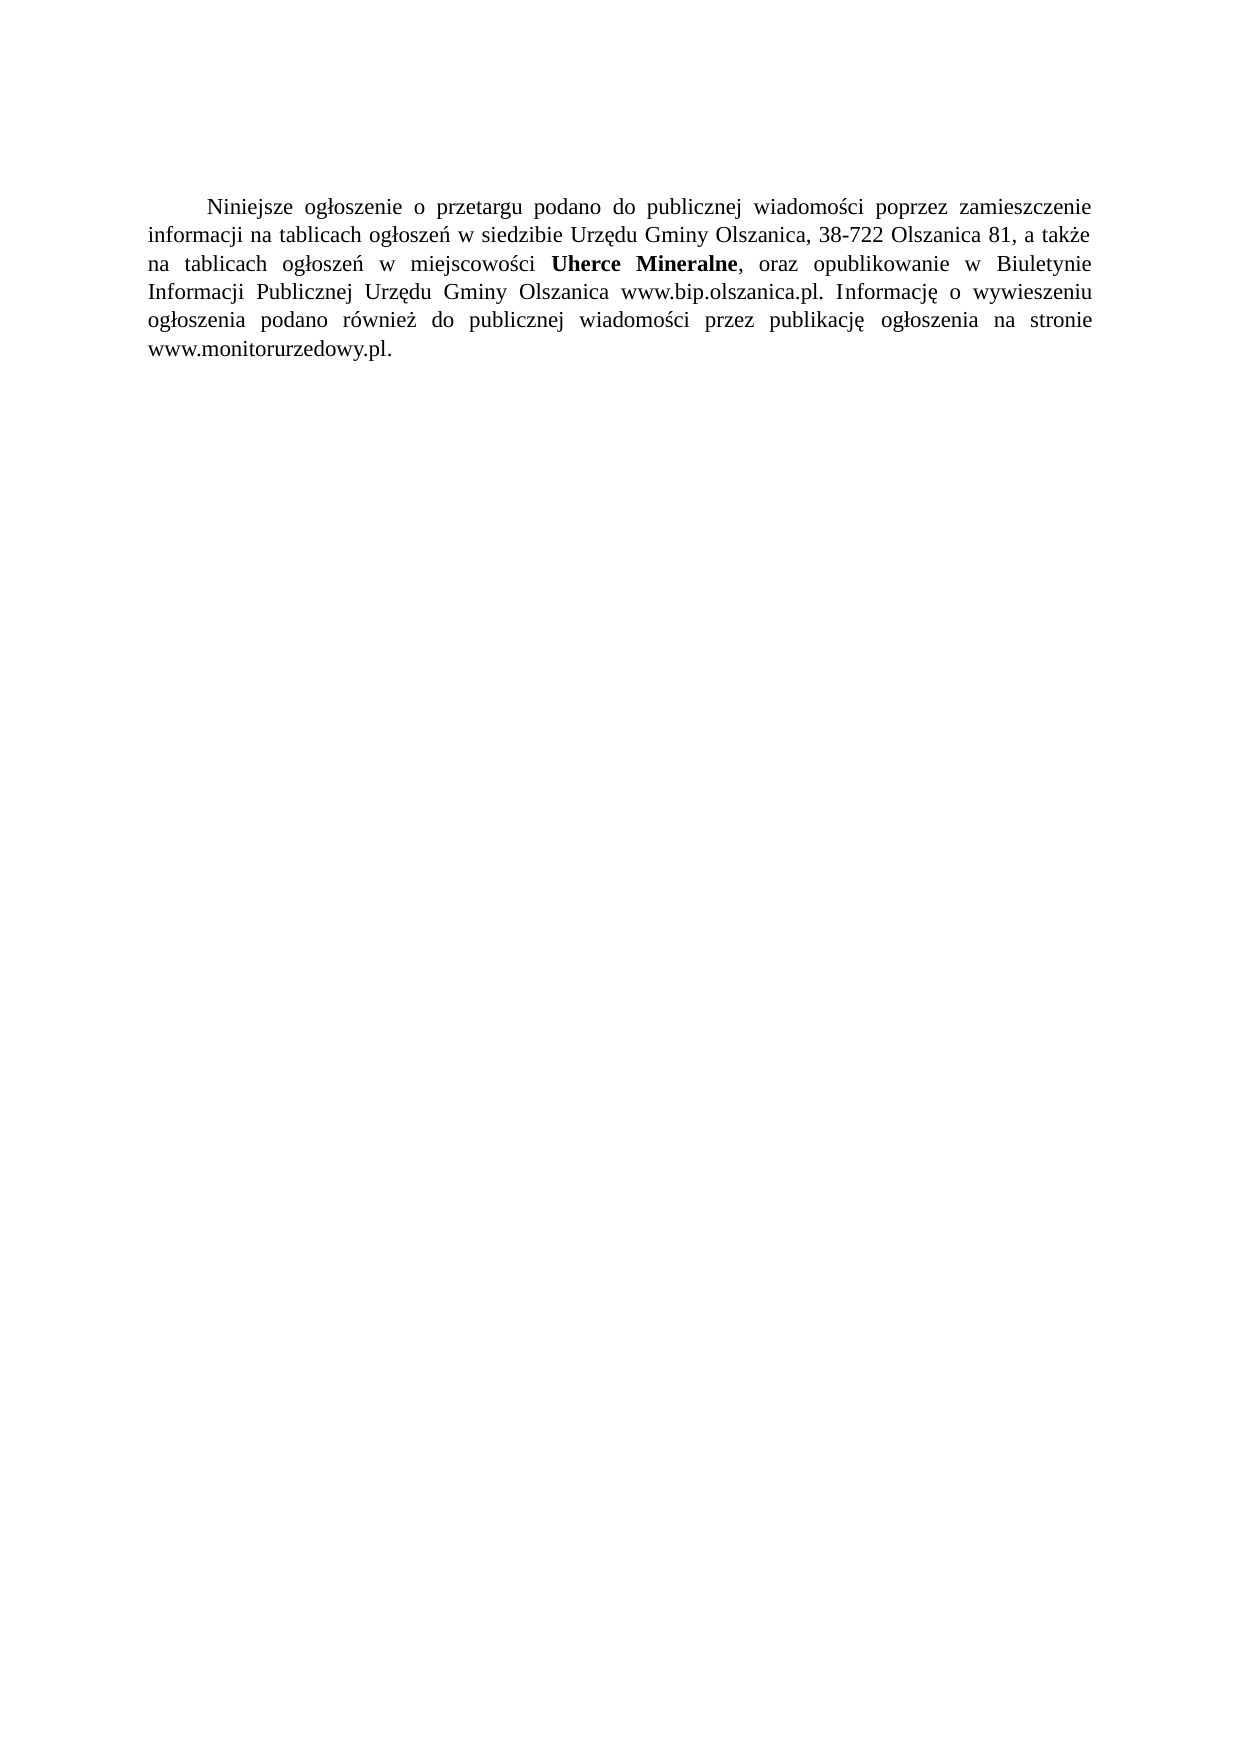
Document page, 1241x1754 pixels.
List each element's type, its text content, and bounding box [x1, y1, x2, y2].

text Niniejsze ogłoszenie o przetargu podano do publicznej wiadomości poprzez zamieszczenie informacji na tablicach ogłoszeń w siedzibie Urzędu Gminy Olszanica, 38-722 Olszanica 81, a także na tablicach ogłoszeń w miejscowości Uherce Mineralne, oraz opublikowanie w Biuletynie Informacji Publicznej Urzędu Gminy Olszanica www.bip.olszanica.pl. Informację o wywieszeniu ogłoszenia podano również do publicznej wiadomości przez publikację ogłoszenia na stronie www.monitorurzedowy.pl. [148, 193, 1093, 361]
